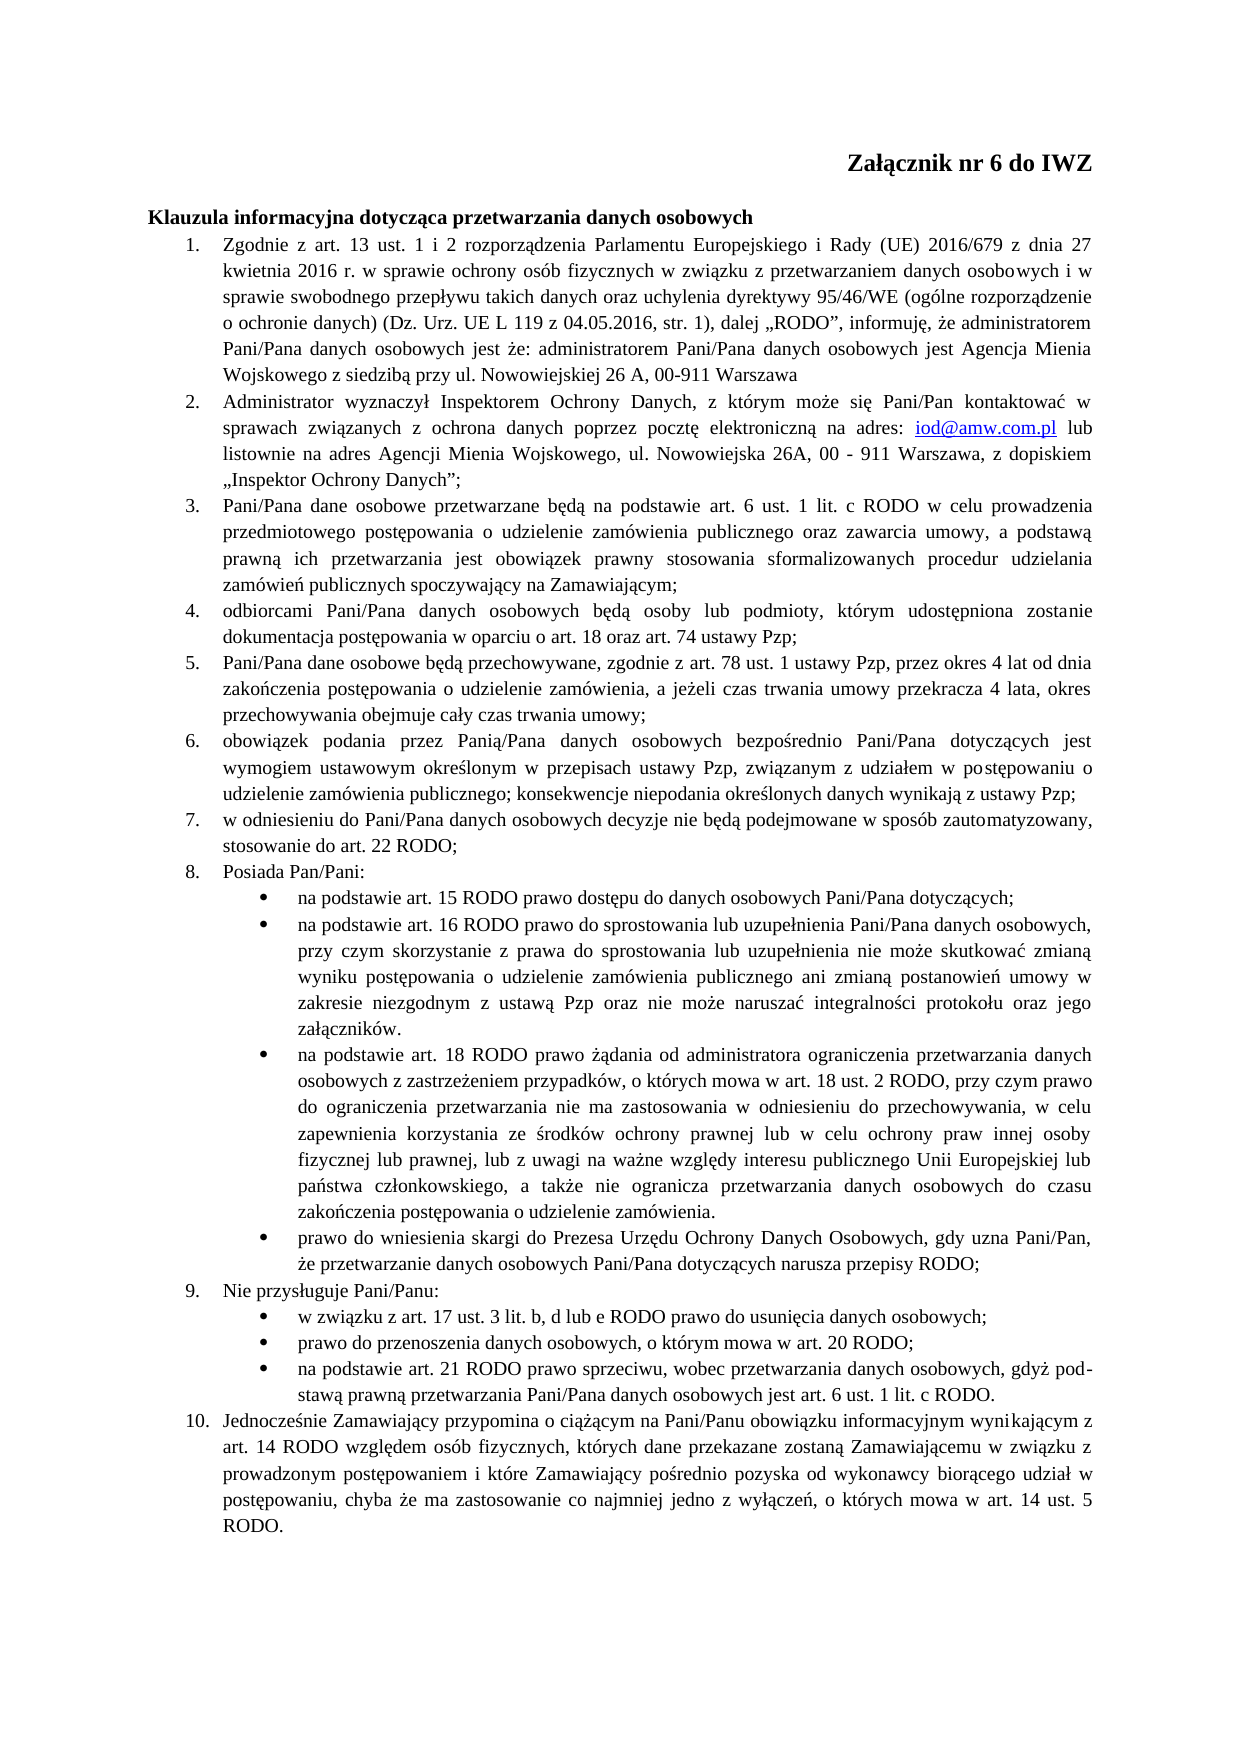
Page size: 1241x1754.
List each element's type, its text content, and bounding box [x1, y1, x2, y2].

list Pani/Pana dane osobowe będą przechowywane, zgodnie z art. 78 ust. 1 ustawy Pzp, przez okres 4 lat od dnia zakończenia postępowania o udzielenie zamówienia, a jeżeli czas trwania umowy przekracza 4 lata, okres przechowywania obejmuje cały czas trwania umowy; [185, 651, 1093, 726]
list Zgodnie z art. 13 ust. 1 i 2 rozporządzenia Parlamentu Europejskiego i Rady (UE) 2016/679 z dnia 27 kwietnia 2016 r. w sprawie ochrony osób fizycznych w związku z przetwarzaniem danych osobowych i w sprawie swobodnego przepływu takich danych oraz uchylenia dyrektywy 95/46/WE (ogólne rozporządzenie o ochronie danych) (Dz. Urz. UE L 119 z 04.05.2016, str. 1), dalej „RODO”, informuję, że administratorem Pani/Pana danych osobowych jest że: administratorem Pani/Pana danych osobowych jest Agencja Mienia Wojskowego z siedzibą przy ul. Nowowiejskiej 26 A, 00-911 Warszawa [185, 233, 1093, 386]
list na podstawie art. 21 RODO prawo sprzeciwu, wobec przetwarzania danych osobowych, gdyż podstawą prawną przetwarzania Pani/Pana danych osobowych jest art. 6 ust. 1 lit. c RODO. [260, 1357, 1093, 1406]
list obowiązek podania przez Panią/Pana danych osobowych bezpośrednio Pani/Pana dotyczących jest wymogiem ustawowym określonym w przepisach ustawy Pzp, związanym z udziałem w postępowaniu o udzielenie zamówienia publicznego; konsekwencje niepodania określonych danych wynikają z ustawy Pzp; [185, 729, 1093, 804]
list Jednocześnie Zamawiający przypomina o ciążącym na Pani/Panu obowiązku informacyjnym wynikającym z art. 14 RODO względem osób fizycznych, których dane przekazane zostaną Zamawiającemu w związku z prowadzonym postępowaniem i które Zamawiający pośrednio pozyska od wykonawcy biorącego udział w postępowaniu, chyba że ma zastosowanie co najmniej jedno z wyłączeń, o których mowa w art. 14 ust. 5 RODO. [185, 1409, 1093, 1537]
list prawo do przenoszenia danych osobowych, o którym mowa w art. 20 RODO; [260, 1331, 1093, 1354]
list Posiada Pan/Pani: [185, 860, 1093, 883]
list na podstawie art. 15 RODO prawo dostępu do danych osobowych Pani/Pana dotyczących; [260, 886, 1093, 909]
text Klauzula informacyjna dotycząca przetwarzania danych osobowych [148, 205, 1093, 229]
text Załącznik nr 6 do IWZ [148, 148, 1093, 176]
list Pani/Pana dane osobowe przetwarzane będą na podstawie art. 6 ust. 1 lit. c RODO w celu prowadzenia przedmiotowego postępowania o udzielenie zamówienia publicznego oraz zawarcia umowy, a podstawą prawną ich przetwarzania jest obowiązek prawny stosowania sformalizowanych procedur udzielania zamówień publicznych spoczywający na Zamawiającym; [185, 494, 1093, 595]
list na podstawie art. 16 RODO prawo do sprostowania lub uzupełnienia Pani/Pana danych osobowych, przy czym skorzystanie z prawa do sprostowania lub uzupełnienia nie może skutkować zmianą wyniku postępowania o udzielenie zamówienia publicznego ani zmianą postanowień umowy w zakresie niezgodnym z ustawą Pzp oraz nie może naruszać integralności protokołu oraz jego załączników. [260, 912, 1093, 1040]
list Nie przysługuje Pani/Panu: [185, 1278, 1093, 1301]
list w związku z art. 17 ust. 3 lit. b, d lub e RODO prawo do usunięcia danych osobowych; [260, 1305, 1093, 1327]
list w odniesieniu do Pani/Pana danych osobowych decyzje nie będą podejmowane w sposób zautomatyzowany, stosowanie do art. 22 RODO; [185, 808, 1093, 857]
list odbiorcami Pani/Pana danych osobowych będą osoby lub podmioty, którym udostępniona zostanie dokumentacja postępowania w oparciu o art. 18 oraz art. 74 ustawy Pzp; [185, 599, 1093, 648]
list Administrator wyznaczył Inspektorem Ochrony Danych, z którym może się Pani/Pan kontaktować w sprawach związanych z ochrona danych poprzez pocztę elektroniczną na adres: iod@amw.com.pl lub listownie na adres Agencji Mienia Wojskowego, ul. Nowowiejska 26A, 00 - 911 Warszawa, z dopiskiem „Inspektor Ochrony Danych”; [185, 389, 1093, 491]
list na podstawie art. 18 RODO prawo żądania od administratora ograniczenia przetwarzania danych osobowych z zastrzeżeniem przypadków, o których mowa w art. 18 ust. 2 RODO, przy czym prawo do ograniczenia przetwarzania nie ma zastosowania w odniesieniu do przechowywania, w celu zapewnienia korzystania ze środków ochrony prawnej lub w celu ochrony praw innej osoby fizycznej lub prawnej, lub z uwagi na ważne względy interesu publicznego Unii Europejskiej lub państwa członkowskiego, a także nie ogranicza przetwarzania danych osobowych do czasu zakończenia postępowania o udzielenie zamówienia. [260, 1043, 1093, 1223]
list prawo do wniesienia skargi do Prezesa Urzędu Ochrony Danych Osobowych, gdy uzna Pani/Pan, że przetwarzanie danych osobowych Pani/Pana dotyczących narusza przepisy RODO; [260, 1226, 1093, 1275]
